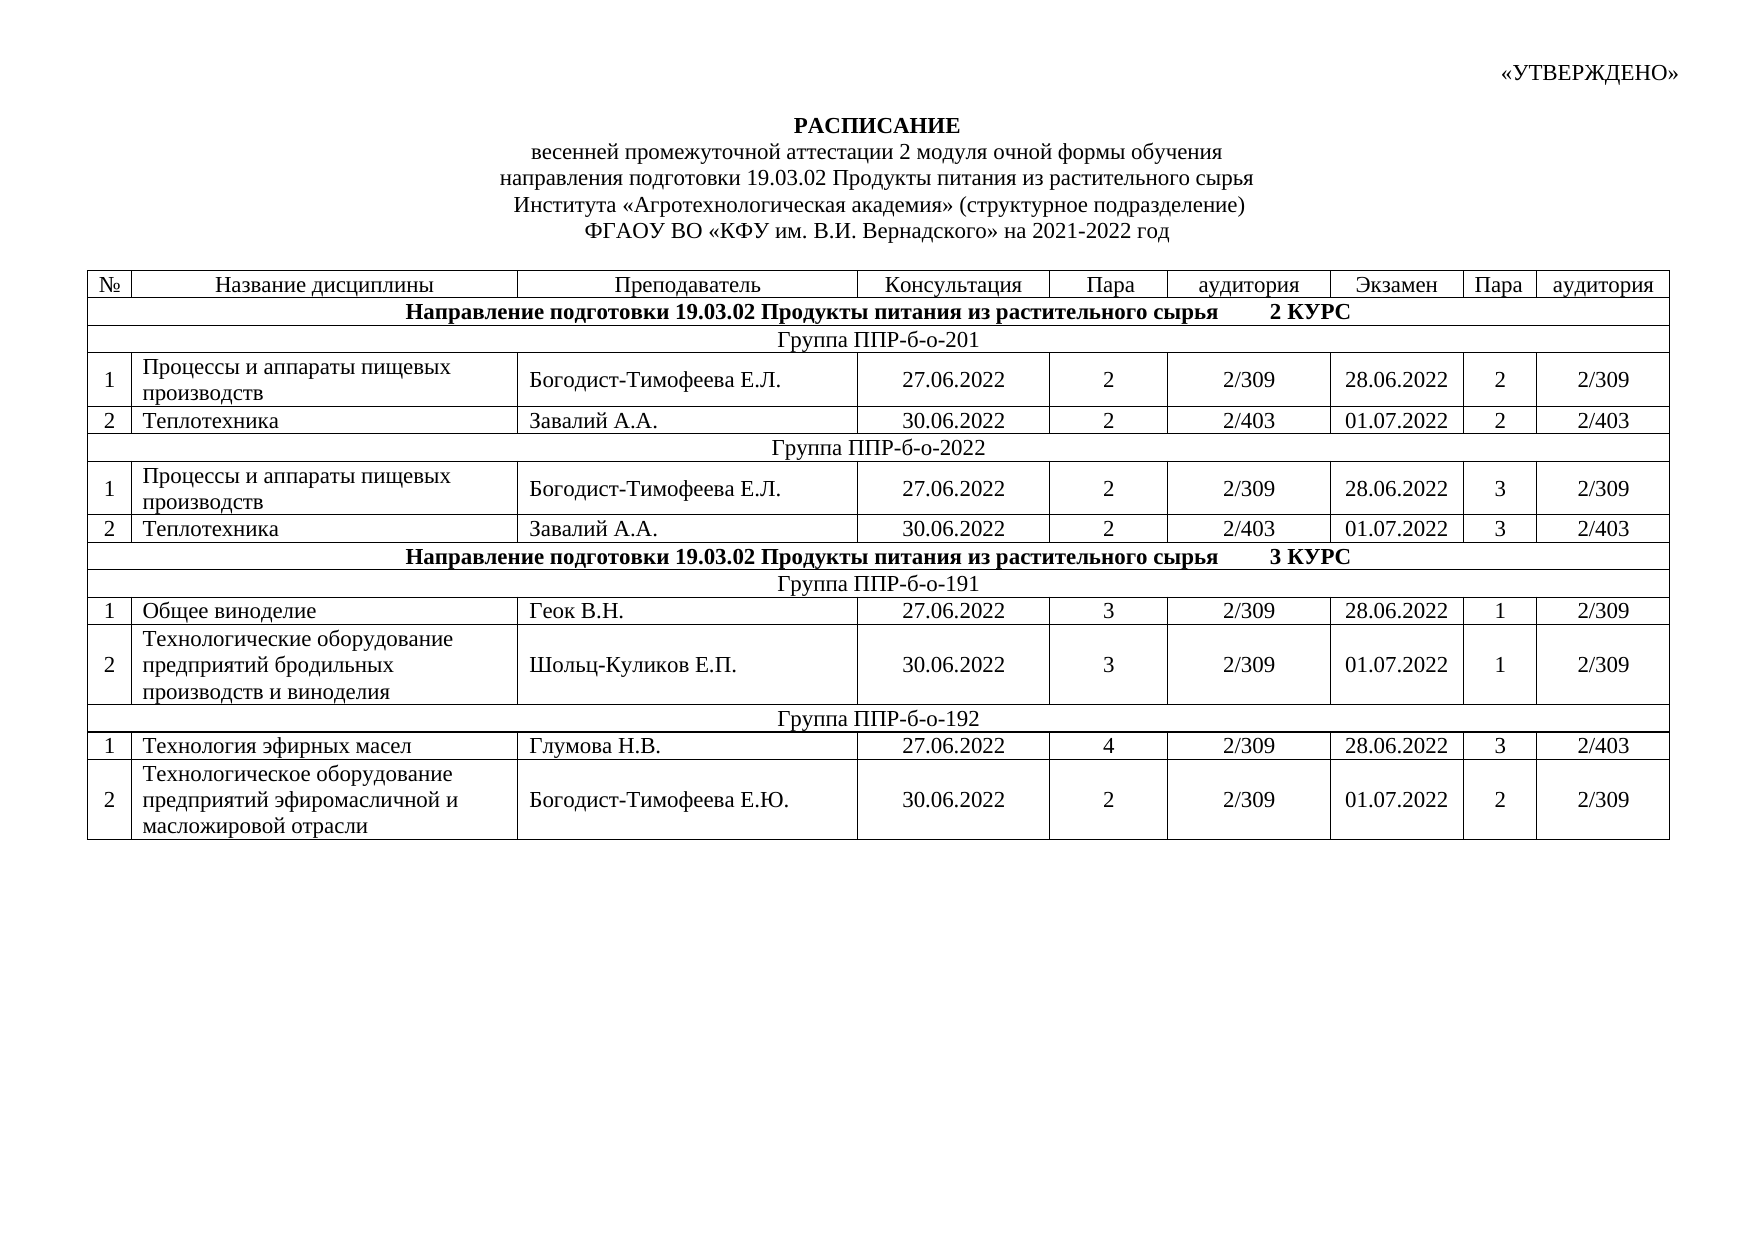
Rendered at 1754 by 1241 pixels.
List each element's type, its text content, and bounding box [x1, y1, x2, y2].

table_cell 1 [1464, 598, 1536, 624]
table_cell 30.06.2022 [858, 625, 1049, 704]
table_cell Богодист-Тимофеева Е.Ю. [518, 760, 857, 839]
table_header Консультация [858, 271, 1049, 297]
table_cell Теплотехника [132, 407, 517, 433]
table_cell Направление подготовки 19.03.02 Продукты питания из растительного сырья 3 КУРС [88, 543, 1669, 569]
table_cell 2/309 [1168, 760, 1330, 839]
text Института «Агротехнологическая академия» (структурное подразделение) [75, 191, 1679, 217]
table_header аудитория [1537, 271, 1669, 297]
text ФГАОУ ВО «КФУ им. В.И. Вернадского» на 2021-2022 год [75, 217, 1679, 243]
table_header Преподаватель [518, 271, 857, 297]
table_cell 2/403 [1537, 515, 1669, 542]
table_cell 3 [1050, 625, 1167, 704]
table_header Пара [1464, 271, 1536, 297]
table_cell 01.07.2022 [1331, 760, 1463, 839]
table_cell 2 [1050, 407, 1167, 433]
table_cell 2 [1050, 760, 1167, 839]
table_cell 1 [88, 598, 131, 624]
table_cell 2/309 [1168, 598, 1330, 624]
table_cell 28.06.2022 [1331, 353, 1463, 406]
table_cell 2 [88, 625, 131, 704]
table_cell 2/309 [1168, 353, 1330, 406]
table_cell Процессы и аппараты пищевых производств [132, 462, 517, 514]
table_cell 30.06.2022 [858, 515, 1049, 542]
table_cell 2/403 [1168, 407, 1330, 433]
table_cell 3 [1464, 462, 1536, 514]
table_cell Группа ППР-б-о-191 [88, 570, 1669, 597]
table_cell 01.07.2022 [1331, 407, 1463, 433]
table_cell 2 [1050, 462, 1167, 514]
table_cell 1 [1464, 625, 1536, 704]
table_cell 2 [1464, 353, 1536, 406]
table_cell 2/403 [1537, 407, 1669, 433]
table_cell 2/309 [1168, 625, 1330, 704]
table_cell Теплотехника [132, 515, 517, 542]
table_cell 2 [88, 515, 131, 542]
table_cell 01.07.2022 [1331, 625, 1463, 704]
table_cell 28.06.2022 [1331, 598, 1463, 624]
table_cell Направление подготовки 19.03.02 Продукты питания из растительного сырья 2 КУРС [88, 298, 1669, 325]
table_cell 28.06.2022 [1331, 462, 1463, 514]
table_cell Группа ППР-б-о-192 [88, 705, 1669, 731]
table_cell 2/309 [1168, 462, 1330, 514]
table_cell 27.06.2022 [858, 598, 1049, 624]
table_cell Процессы и аппараты пищевых производств [132, 353, 517, 406]
table_cell 2 [1464, 760, 1536, 839]
table_cell 28.06.2022 [1331, 733, 1463, 759]
table_cell 3 [1050, 598, 1167, 624]
table_cell 4 [1050, 733, 1167, 759]
text направления подготовки 19.03.02 Продукты питания из растительного сырья [75, 164, 1679, 191]
table_cell Завалий А.А. [518, 407, 857, 433]
table_cell Группа ППР-б-о-201 [88, 326, 1669, 352]
table_cell 2 [1050, 353, 1167, 406]
table_cell Завалий А.А. [518, 515, 857, 542]
table_header № [88, 271, 131, 297]
table_header аудитория [1168, 271, 1330, 297]
table_cell 2/403 [1537, 733, 1669, 759]
text «УТВЕРЖДЕНО» [1132, 59, 1679, 85]
table_cell 1 [88, 462, 131, 514]
table_cell 2/309 [1537, 462, 1669, 514]
table_cell 2/309 [1537, 353, 1669, 406]
table_cell Богодист-Тимофеева Е.Л. [518, 462, 857, 514]
table_cell 2 [88, 407, 131, 433]
table_cell Общее виноделие [132, 598, 517, 624]
table_cell Богодист-Тимофеева Е.Л. [518, 353, 857, 406]
table_cell Глумова Н.В. [518, 733, 857, 759]
table_cell 27.06.2022 [858, 353, 1049, 406]
table_cell 27.06.2022 [858, 733, 1049, 759]
table_cell 2 [1464, 407, 1536, 433]
table_cell 1 [88, 353, 131, 406]
table_cell 2 [1050, 515, 1167, 542]
table_cell 1 [88, 733, 131, 759]
table_cell 01.07.2022 [1331, 515, 1463, 542]
table_cell 30.06.2022 [858, 760, 1049, 839]
table_header Экзамен [1331, 271, 1463, 297]
table_cell 2/403 [1168, 515, 1330, 542]
table_header Название дисциплины [132, 271, 517, 297]
table_cell 2/309 [1537, 625, 1669, 704]
table_cell Технологическое оборудование предприятий эфиромасличной и масложировой отрасли [132, 760, 517, 839]
table_cell 3 [1464, 733, 1536, 759]
table_cell 2/309 [1168, 733, 1330, 759]
table_cell Геок В.Н. [518, 598, 857, 624]
table_cell 30.06.2022 [858, 407, 1049, 433]
table_cell 2 [88, 760, 131, 839]
table_cell 2/309 [1537, 760, 1669, 839]
table_cell Шольц-Куликов Е.П. [518, 625, 857, 704]
table_cell 27.06.2022 [858, 462, 1049, 514]
table_header Пара [1050, 271, 1167, 297]
table_cell 2/309 [1537, 598, 1669, 624]
table_cell 3 [1464, 515, 1536, 542]
table_cell Технология эфирных масел [132, 733, 517, 759]
table_cell Группа ППР-б-о-2022 [88, 434, 1669, 461]
table_cell Технологические оборудование предприятий бродильных производств и виноделия [132, 625, 517, 704]
text весенней промежуточной аттестации 2 модуля очной формы обучения [75, 138, 1679, 164]
text РАСПИСАНИЕ [75, 112, 1679, 138]
